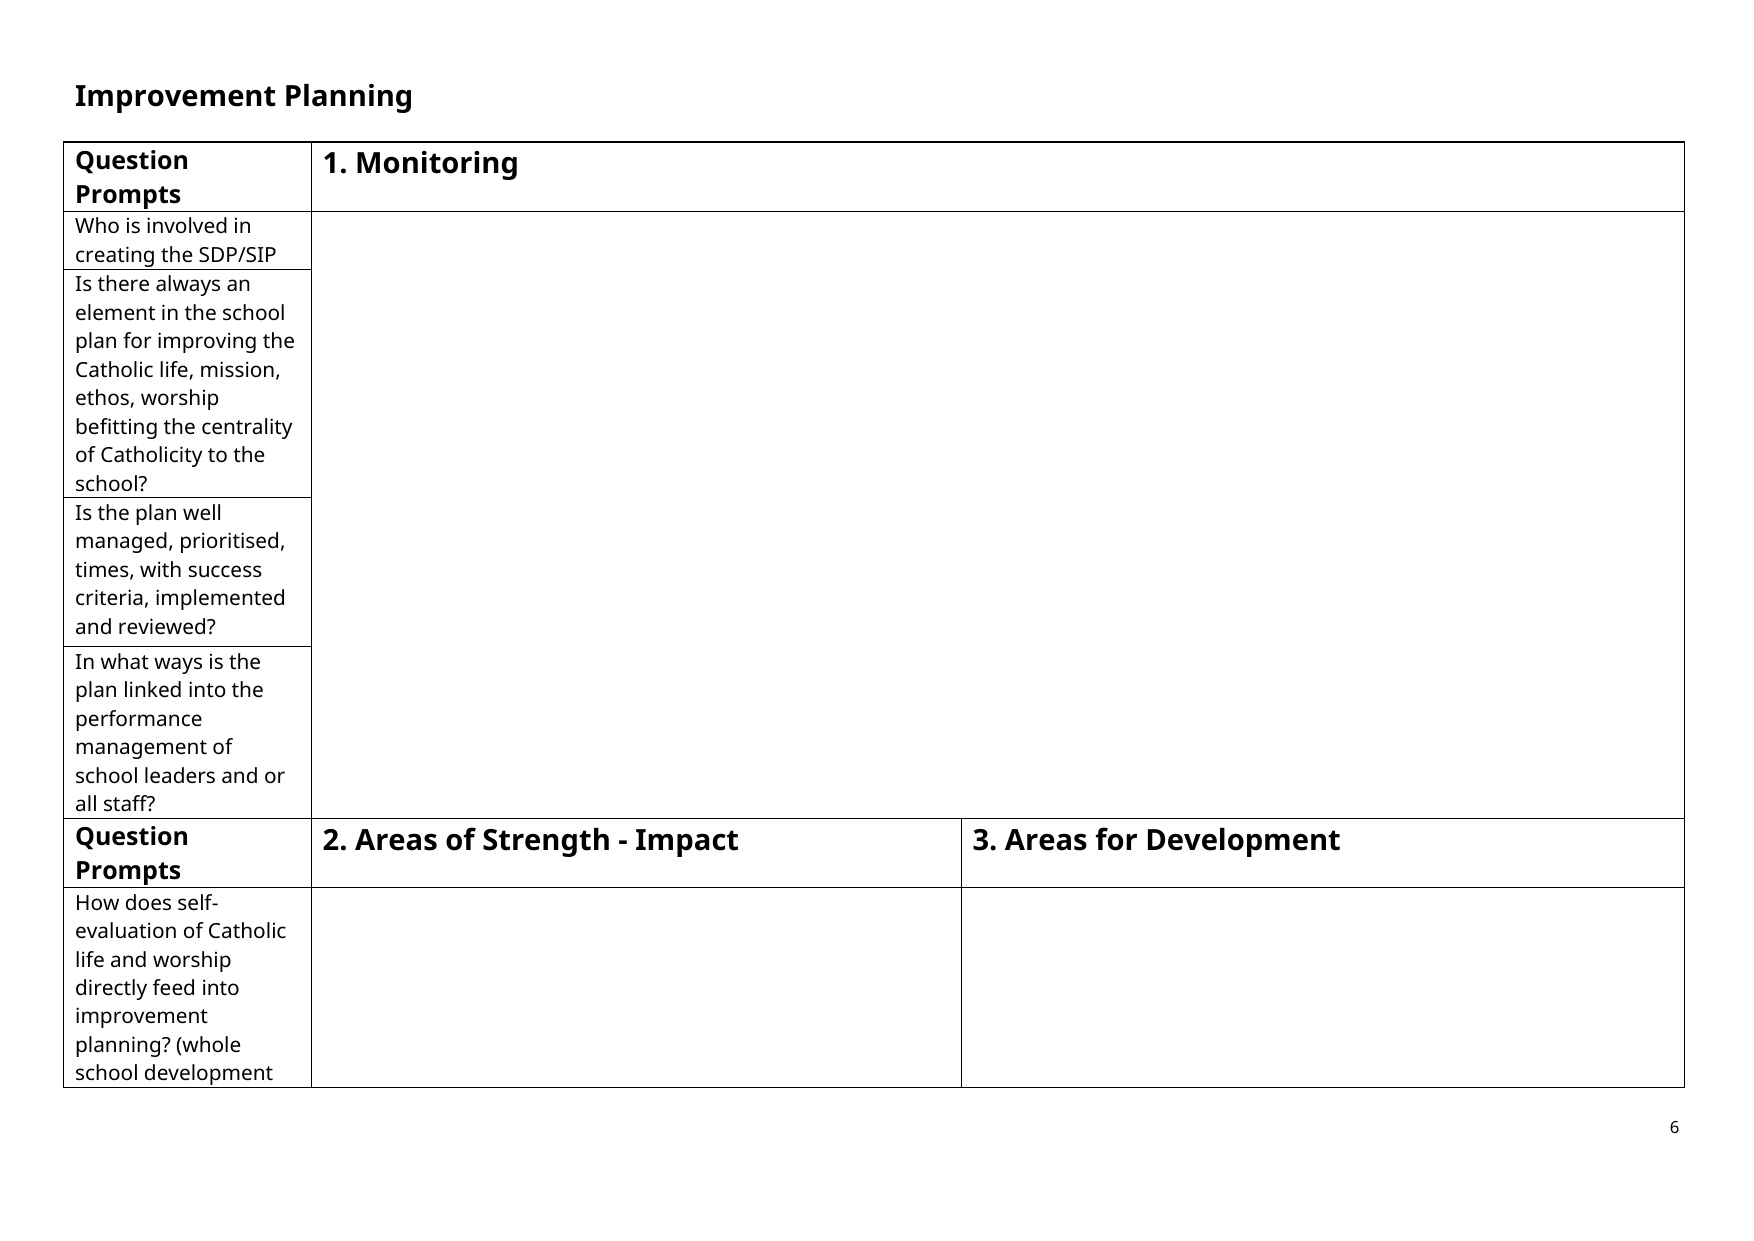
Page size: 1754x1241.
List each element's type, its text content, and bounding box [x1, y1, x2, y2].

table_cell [64, 888, 311, 1087]
table_cell Who is involved in creating the SDP/SIP [64, 212, 311, 268]
table_cell Is the plan well managed, prioritised, times, with success criteria, implemented and reviewed? [64, 498, 311, 646]
table_cell [312, 888, 961, 1087]
table_cell 3. Areas for Development [962, 819, 1684, 887]
text Improvement Planning [75, 75, 1679, 115]
table_cell Question Prompts [64, 819, 311, 887]
table_cell [312, 212, 1684, 818]
table_cell [962, 888, 1684, 1087]
table_header 1. Monitoring [312, 143, 1684, 211]
table_cell Is there always an element in the school plan for improving the Catholic life, mission, ethos, worship befitting the centrality of Catholicity to the school? [64, 270, 311, 497]
table_header Question Prompts [64, 143, 311, 211]
table_cell In what ways is the plan linked into the performance management of school leaders and or all staff? [64, 647, 311, 818]
table_cell 2. Areas of Strength - Impact [312, 819, 961, 887]
